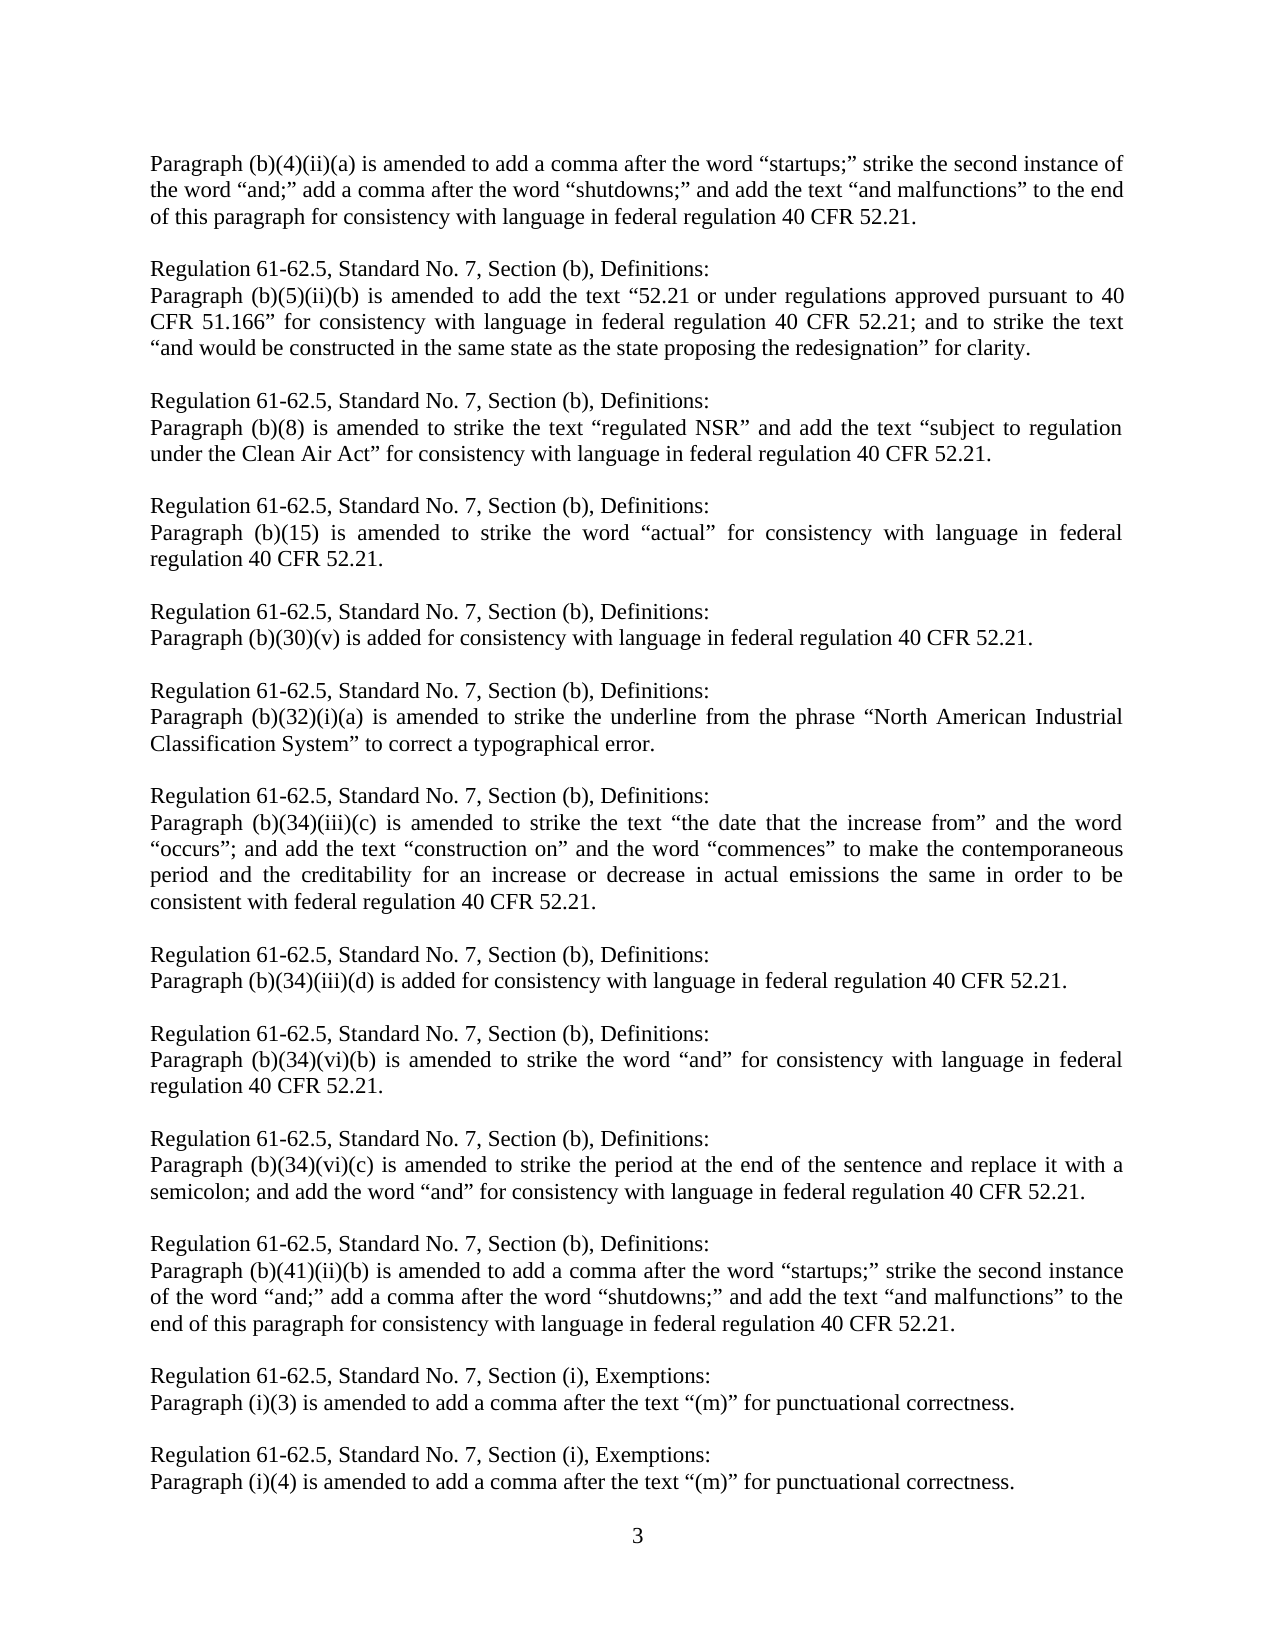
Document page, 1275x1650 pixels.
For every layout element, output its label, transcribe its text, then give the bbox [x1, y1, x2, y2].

text Regulation 61-62.5, Standard No. 7, Section (b), Definitions: [150, 1020, 1125, 1046]
text Regulation 61-62.5, Standard No. 7, Section (i), Exemptions: [150, 1362, 1125, 1389]
text Regulation 61-62.5, Standard No. 7, Section (b), Definitions: [150, 782, 1125, 809]
text Paragraph (b)(32)(i)(a) is amended to strike the underline from the phrase “North American Industrial Classification System” to correct a typographical error. [150, 703, 1125, 756]
text Paragraph (i)(4) is amended to add a comma after the text “(m)” for punctuational correctness. [150, 1468, 1125, 1494]
text Paragraph (b)(30)(v) is added for consistency with language in federal regulation 40 CFR 52.21. [150, 624, 1125, 651]
text Regulation 61-62.5, Standard No. 7, Section (b), Definitions: [150, 941, 1125, 967]
text Paragraph (b)(5)(ii)(b) is amended to add the text “52.21 or under regulations approved pursuant to 40 CFR 51.166” for consistency with language in federal regulation 40 CFR 52.21; and to strike the text “and would be constructed in the same state as the state proposing the redesignation” for clarity. [150, 282, 1125, 361]
text Regulation 61-62.5, Standard No. 7, Section (b), Definitions: [150, 1231, 1125, 1257]
text Paragraph (b)(34)(iii)(c) is amended to strike the text “the date that the increase from” and the word “occurs”; and add the text “construction on” and the word “commences” to make the contemporaneous period and the creditability for an increase or decrease in actual emissions the same in order to be consistent with federal regulation 40 CFR 52.21. [150, 809, 1125, 914]
text Regulation 61-62.5, Standard No. 7, Section (b), Definitions: [150, 598, 1125, 624]
text Paragraph (i)(3) is amended to add a comma after the text “(m)” for punctuational correctness. [150, 1389, 1125, 1415]
text Paragraph (b)(41)(ii)(b) is amended to add a comma after the word “startups;” strike the second instance of the word “and;” add a comma after the word “shutdowns;” and add the text “and malfunctions” to the end of this paragraph for consistency with language in federal regulation 40 CFR 52.21. [150, 1257, 1125, 1336]
text Regulation 61-62.5, Standard No. 7, Section (b), Definitions: [150, 255, 1125, 282]
text Paragraph (b)(34)(iii)(d) is added for consistency with language in federal regulation 40 CFR 52.21. [150, 967, 1125, 993]
text Paragraph (b)(4)(ii)(a) is amended to add a comma after the word “startups;” strike the second instance of the word “and;” add a comma after the word “shutdowns;” and add the text “and malfunctions” to the end of this paragraph for consistency with language in federal regulation 40 CFR 52.21. [150, 150, 1125, 229]
text Regulation 61-62.5, Standard No. 7, Section (b), Definitions: [150, 493, 1125, 519]
text Paragraph (b)(8) is amended to strike the text “regulated NSR” and add the text “subject to regulation under the Clean Air Act” for consistency with language in federal regulation 40 CFR 52.21. [150, 413, 1125, 466]
text Paragraph (b)(15) is amended to strike the word “actual” for consistency with language in federal regulation 40 CFR 52.21. [150, 519, 1125, 572]
text Paragraph (b)(34)(vi)(c) is amended to strike the period at the end of the sentence and replace it with a semicolon; and add the word “and” for consistency with language in federal regulation 40 CFR 52.21. [150, 1151, 1125, 1204]
text Regulation 61-62.5, Standard No. 7, Section (b), Definitions: [150, 1125, 1125, 1151]
text Paragraph (b)(34)(vi)(b) is amended to strike the word “and” for consistency with language in federal regulation 40 CFR 52.21. [150, 1046, 1125, 1099]
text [150, 1441, 1125, 1468]
text Regulation 61-62.5, Standard No. 7, Section (b), Definitions: [150, 677, 1125, 703]
text Regulation 61-62.5, Standard No. 7, Section (b), Definitions: [150, 387, 1125, 413]
